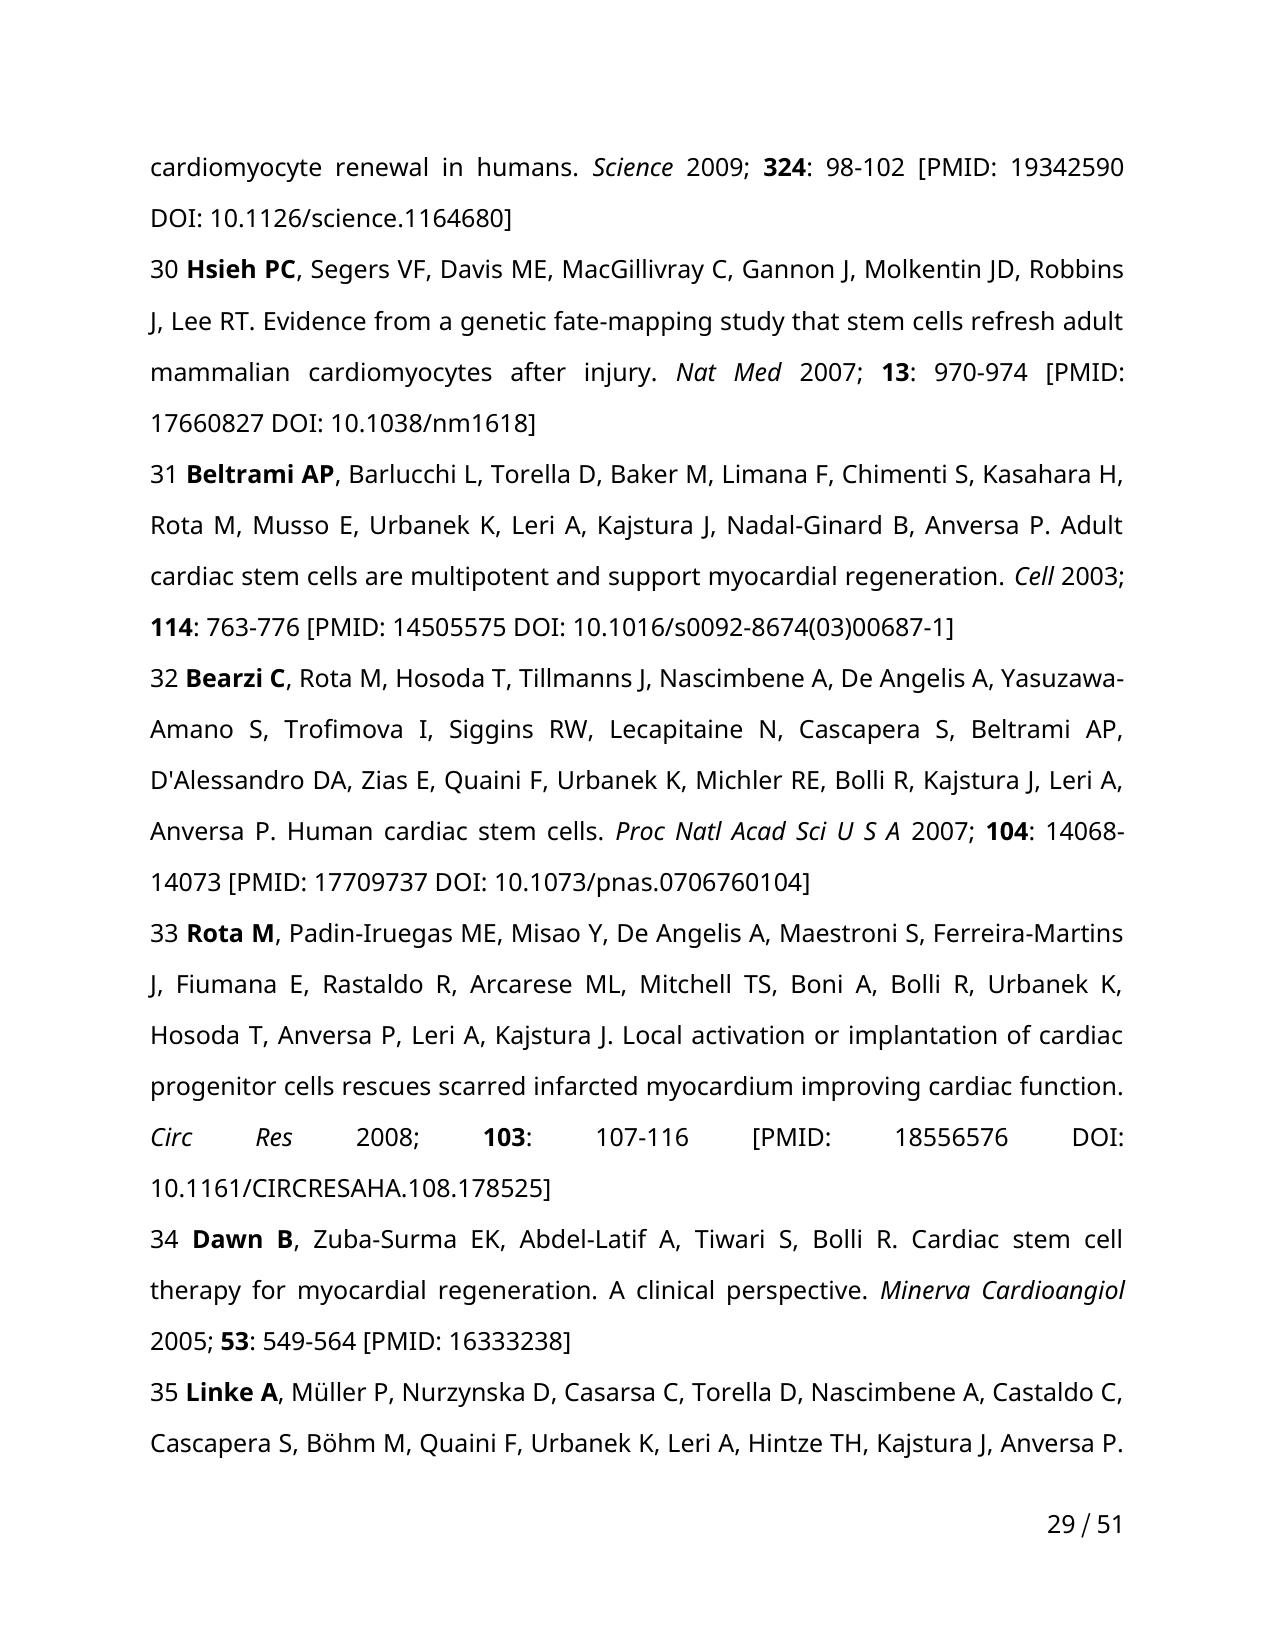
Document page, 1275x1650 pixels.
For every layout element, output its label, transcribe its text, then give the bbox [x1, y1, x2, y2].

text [150, 1375, 1125, 1460]
text 33 Rota M, Padin-Iruegas ME, Misao Y, De Angelis A, Maestroni S, Ferreira-Martins J, Fiumana E, Rastaldo R, Arcarese ML, Mitchell TS, Boni A, Bolli R, Urbanek K, Hosoda T, Anversa P, Leri A, Kajstura J. Local activation or implantation of cardiac progenitor cells rescues scarred infarcted myocardium improving cardiac function. Circ Res 2008; 103: 107-116 [PMID: 18556576 DOI: 10.1161/CIRCRESAHA.108.178525] [150, 916, 1125, 1205]
text 30 Hsieh PC, Segers VF, Davis ME, MacGillivray C, Gannon J, Molkentin JD, Robbins J, Lee RT. Evidence from a genetic fate-mapping study that stem cells refresh adult mammalian cardiomyocytes after injury. Nat Med 2007; 13: 970-974 [PMID: 17660827 DOI: 10.1038/nm1618] [150, 252, 1125, 439]
text 34 Dawn B, Zuba-Surma EK, Abdel-Latif A, Tiwari S, Bolli R. Cardiac stem cell therapy for myocardial regeneration. A clinical perspective. Minerva Cardioangiol 2005; 53: 549-564 [PMID: 16333238] [150, 1222, 1125, 1358]
text 32 Bearzi C, Rota M, Hosoda T, Tillmanns J, Nascimbene A, De Angelis A, Yasuzawa-Amano S, Trofimova I, Siggins RW, Lecapitaine N, Cascapera S, Beltrami AP, D'Alessandro DA, Zias E, Quaini F, Urbanek K, Michler RE, Bolli R, Kajstura J, Leri A, Anversa P. Human cardiac stem cells. Proc Natl Acad Sci U S A 2007; 104: 14068-14073 [PMID: 17709737 DOI: 10.1073/pnas.0706760104] [150, 660, 1125, 899]
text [150, 150, 1125, 235]
text 31 Beltrami AP, Barlucchi L, Torella D, Baker M, Limana F, Chimenti S, Kasahara H, Rota M, Musso E, Urbanek K, Leri A, Kajstura J, Nadal-Ginard B, Anversa P. Adult cardiac stem cells are multipotent and support myocardial regeneration. Cell 2003; 114: 763-776 [PMID: 14505575 DOI: 10.1016/s0092-8674(03)00687-1] [150, 456, 1125, 643]
